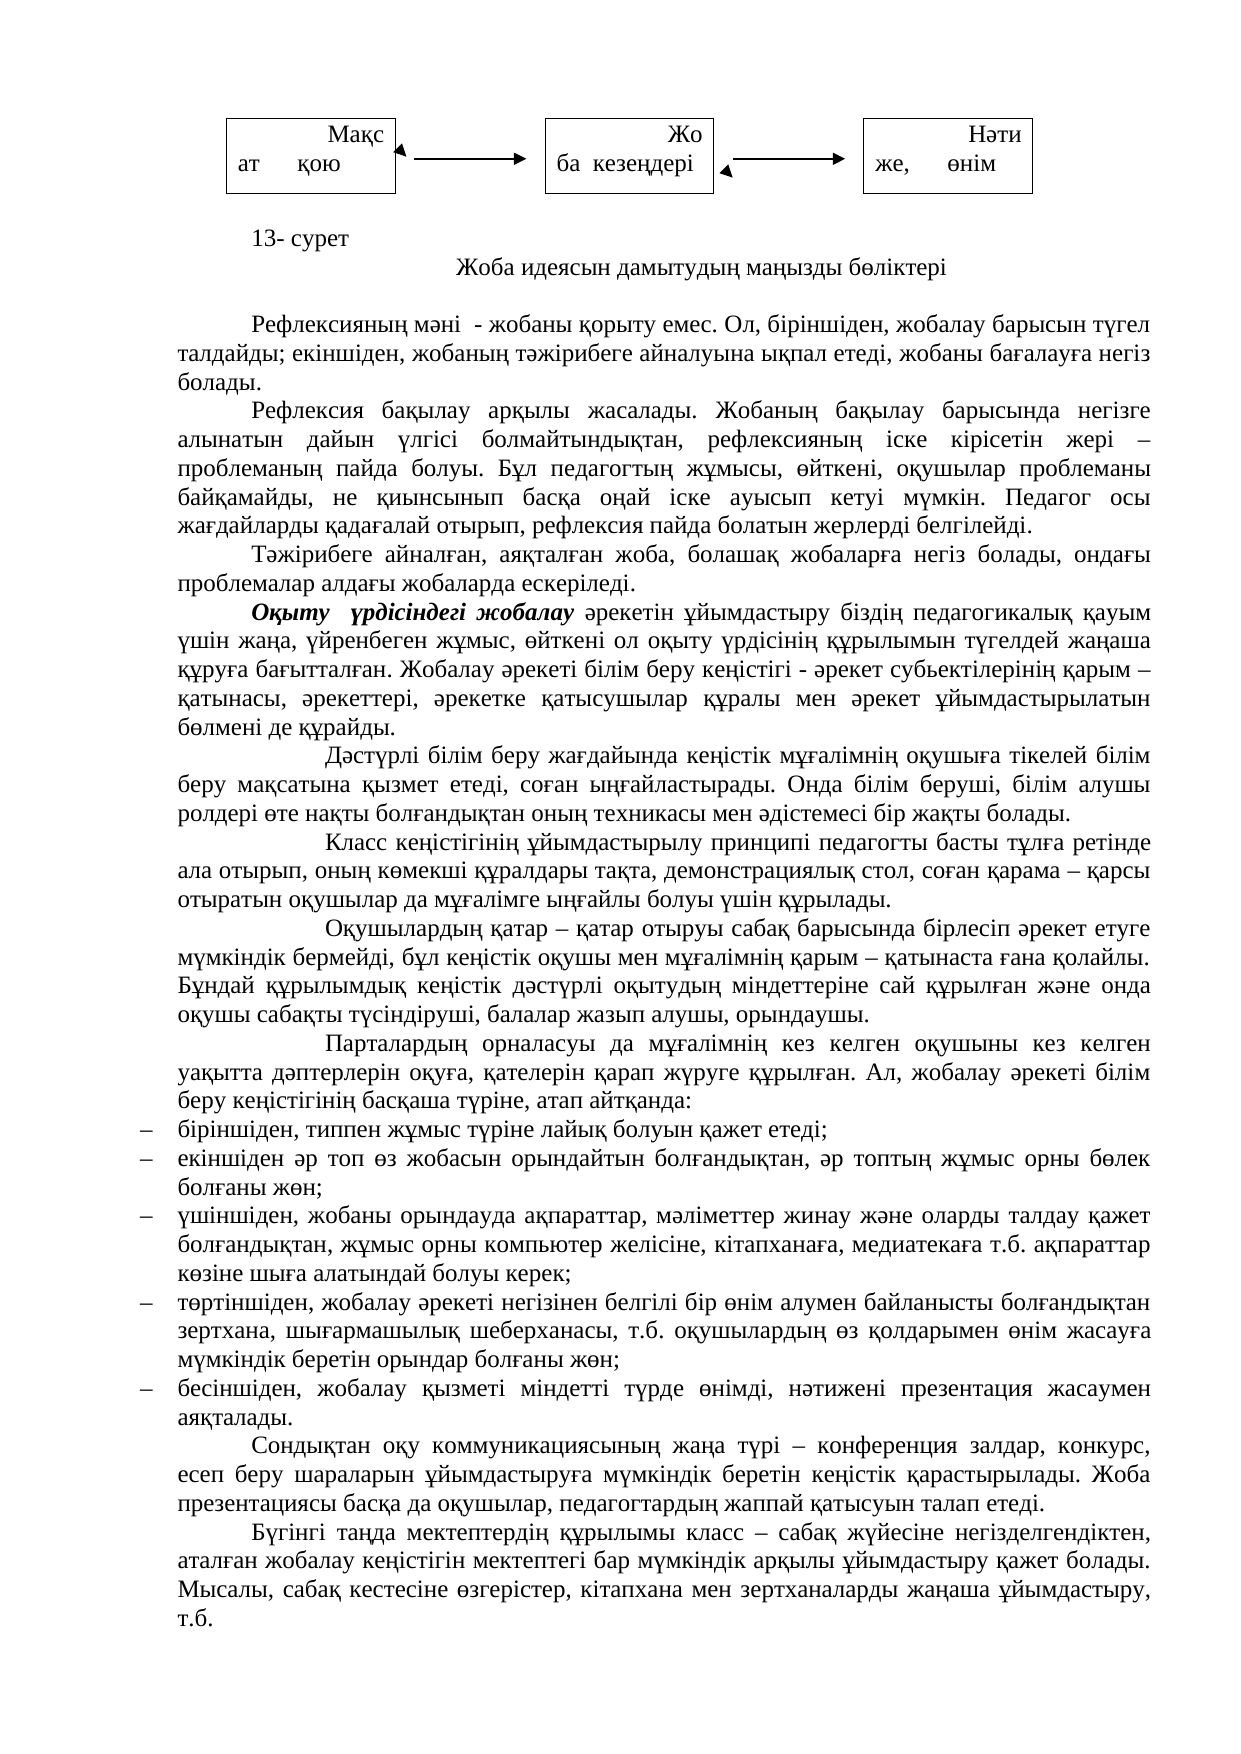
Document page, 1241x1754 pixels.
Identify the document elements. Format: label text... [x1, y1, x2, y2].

table_header [714, 118, 863, 193]
text Дәстүрлі білім беру жағдайында кеңістік мұғалімнің оқушыға тікелей білім беру мақсатына қызмет етеді, соған ыңғайластырады. Онда білім беруші, білім алушы ролдері өте нақты болғандықтан оның техникасы мен әдістемесі бір жақты болады. [177, 740, 1152, 827]
table_header Нәтиже, өнім [864, 119, 1032, 193]
text Парталардың орналасуы да мұғалімнің кез келген оқушыны кез келген уақытта дәптерлерін оқуға, қателерін қарап жүруге құрылған. Ал, жобалау әрекеті білім беру кеңістігінің басқаша түріне, атап айтқанда: [177, 1028, 1152, 1114]
text Рефлексияның мәні - жобаны қорыту емес. Ол, біріншіден, жобалау барысын түгел талдайды; екіншіден, жобаның тәжірибеге айналуына ықпал етеді, жобаны бағалауға негіз болады. [177, 309, 1152, 395]
text Оқушылардың қатар – қатар отыруы сабақ барысында бірлесіп әрекет етуге мүмкіндік бермейді, бұл кеңістік оқушы мен мұғалімнің қарым – қатынаста ғана қолайлы. Бұндай құрылымдық кеңістік дәстүрлі оқытудың міндеттеріне сай құрылған және онда оқушы сабақты түсіндіруші, балалар жазып алушы, орындаушы. [177, 913, 1152, 1028]
table_header Мақсат қою [227, 119, 395, 193]
text 13- сурет [177, 223, 1152, 252]
text Тәжірибеге айналған, аяқталған жоба, болашақ жобаларға негіз болады, ондағы проблемалар алдағы жобаларда ескеріледі. [177, 539, 1152, 597]
text Оқыту үрдісіндегі жобалау әрекетін ұйымдастыру біздің педагогикалық қауым үшін жаңа, үйренбеген жұмыс, өйткені ол оқыту үрдісінің құрылымын түгелдей жаңаша құруға бағытталған. Жобалау әрекеті білім беру кеңістігі - әрекет субьектілерінің қарым – қатынасы, әрекеттері, әрекетке қатысушылар құралы мен әрекет ұйымдастырылатын бөлмені де құрайды. [177, 597, 1152, 740]
table_header Жоба кезеңдері [546, 119, 713, 193]
table_header [396, 118, 545, 193]
text Жоба идеясын дамытудың маңызды бөліктері [177, 252, 1152, 280]
list үшіншіден, жобаны орындауда ақпараттар, мәліметтер жинау және оларды талдау қажет болғандықтан, жұмыс орны компьютер желісіне, кітапханаға, медиатекаға т.б. ақпараттар көзіне шыға алатындай болуы керек; [140, 1200, 1152, 1287]
text Сондықтан оқу коммуникациясының жаңа түрі – конференция залдар, конкурс, есеп беру шараларын ұйымдастыруға мүмкіндік беретін кеңістік қарастырылады. Жоба презентациясы басқа да оқушылар, педагогтардың жаппай қатысуын талап етеді. [177, 1430, 1152, 1517]
list төртіншіден, жобалау әрекеті негізінен белгілі бір өнім алумен байланысты болғандықтан зертхана, шығармашылық шеберханасы, т.б. оқушылардың өз қолдарымен өнім жасауға мүмкіндік беретін орындар болғаны жөн; [140, 1287, 1152, 1373]
list екіншіден әр топ өз жобасын орындайтын болғандықтан, әр топтың жұмыс орны бөлек болғаны жөн; [140, 1143, 1152, 1200]
list біріншіден, типпен жұмыс түріне лайық болуын қажет етеді; [140, 1114, 1152, 1143]
text Рефлексия бақылау арқылы жасалады. Жобаның бақылау барысында негізге алынатын дайын үлгісі болмайтындықтан, рефлексияның іске кірісетін жері – проблеманың пайда болуы. Бұл педагогтың жұмысы, өйткені, оқушылар проблеманы байқамайды, не қиынсынып басқа оңай іске ауысып кетуі мүмкін. Педагог осы жағдайларды қадағалай отырып, рефлексия пайда болатын жерлерді белгілейді. [177, 395, 1152, 539]
text Класс кеңістігінің ұйымдастырылу принципі педагогты басты тұлға ретінде ала отырып, оның көмекші құралдары тақта, демонстрациялық стол, соған қарама – қарсы отыратын оқушылар да мұғалімге ыңғайлы болуы үшін құрылады. [177, 827, 1152, 913]
text Бүгінгі таңда мектептердің құрылымы класс – сабақ жүйесіне негізделгендіктен, аталған жобалау кеңістігін мектептегі бар мүмкіндік арқылы ұйымдастыру қажет болады. Мысалы, сабақ кестесіне өзгерістер, кітапхана мен зертханаларды жаңаша ұйымдастыру, т.б. [177, 1517, 1152, 1632]
list бесіншіден, жобалау қызметі міндетті түрде өнімді, нәтижені презентация жасаумен аяқталады. [140, 1373, 1152, 1430]
